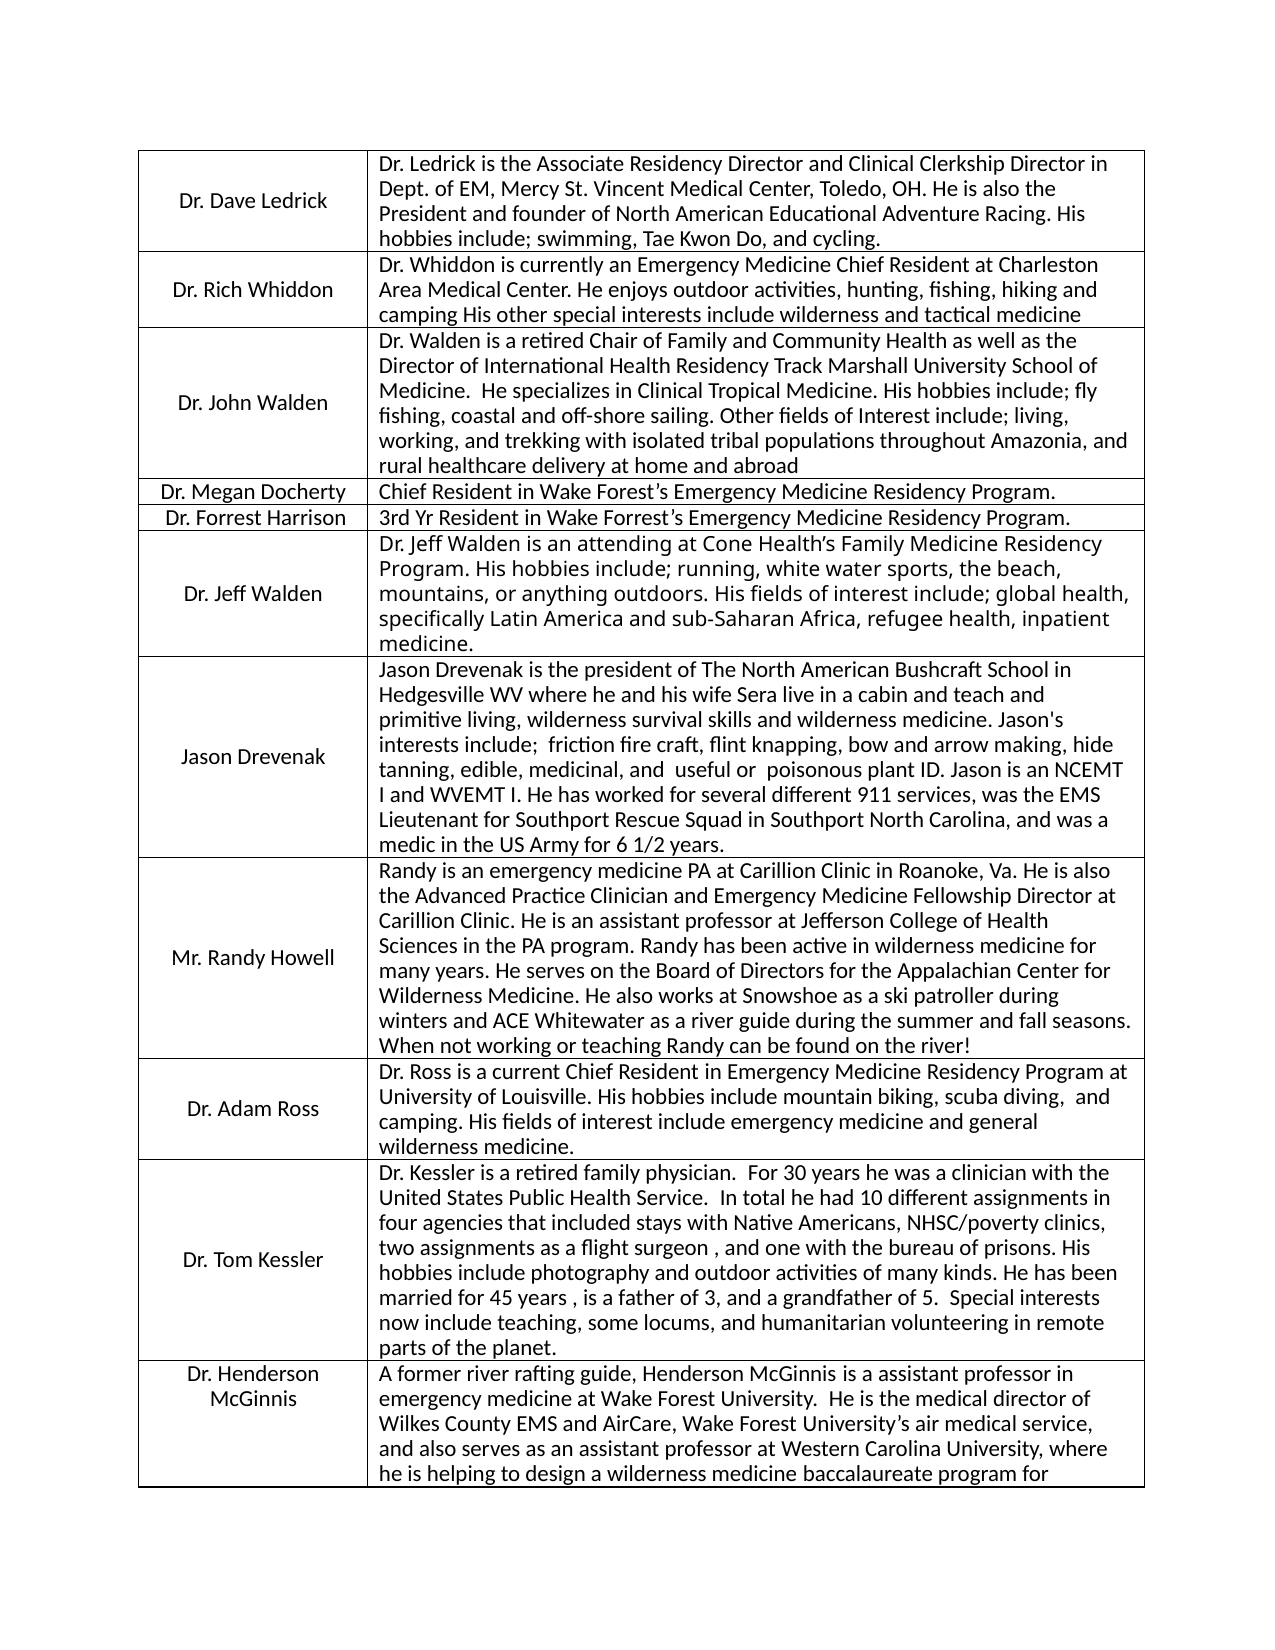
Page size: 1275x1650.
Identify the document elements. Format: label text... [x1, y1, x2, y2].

table_header Dr. Dave Ledrick [139, 151, 367, 251]
table_cell Jason Drevenak [139, 657, 367, 857]
table_cell 3rd Yr Resident in Wake Forrest’s Emergency Medicine Residency Program. [368, 505, 1144, 530]
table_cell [139, 1361, 367, 1486]
table_cell Dr. Whiddon is currently an Emergency Medicine Chief Resident at Charleston Area Medical Center. He enjoys outdoor activities, hunting, fishing, hiking and camping His other special interests include wilderness and tactical medicine [368, 252, 1144, 327]
table_cell Dr. Forrest Harrison [139, 505, 367, 530]
table_cell Dr. Kessler is a retired family physician. For 30 years he was a clinician with the United States Public Health Service. In total he had 10 different assignments in four agencies that included stays with Native Americans, NHSC/poverty clinics, two assignments as a flight surgeon , and one with the bureau of prisons. His hobbies include photography and outdoor activities of many kinds. He has been married for 45 years , is a father of 3, and a grandfather of 5. Special interests now include teaching, some locums, and humanitarian volunteering in remote parts of the planet. [368, 1160, 1144, 1360]
table_cell Dr. Adam Ross [139, 1059, 367, 1159]
table_cell Dr. John Walden [139, 328, 367, 478]
table_header Dr. Ledrick is the Associate Residency Director and Clinical Clerkship Director in Dept. of EM, Mercy St. Vincent Medical Center, Toledo, OH. He is also the President and founder of North American Educational Adventure Racing. His hobbies include; swimming, Tae Kwon Do, and cycling. [368, 151, 1144, 251]
table_cell Randy is an emergency medicine PA at Carillion Clinic in Roanoke, Va. He is also the Advanced Practice Clinician and Emergency Medicine Fellowship Director at Carillion Clinic. He is an assistant professor at Jefferson College of Health Sciences in the PA program. Randy has been active in wilderness medicine for many years. He serves on the Board of Directors for the Appalachian Center for Wilderness Medicine. He also works at Snowshoe as a ski patroller during winters and ACE Whitewater as a river guide during the summer and fall seasons. When not working or teaching Randy can be found on the river! [368, 858, 1144, 1058]
table_cell Dr. Ross is a current Chief Resident in Emergency Medicine Residency Program at University of Louisville. His hobbies include mountain biking, scuba diving, and camping. His fields of interest include emergency medicine and general wilderness medicine. [368, 1059, 1144, 1159]
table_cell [368, 1361, 1144, 1486]
table_cell Dr. Walden is a retired Chair of Family and Community Health as well as the Director of International Health Residency Track Marshall University School of Medicine. He specializes in Clinical Tropical Medicine. His hobbies include; fly fishing, coastal and off-shore sailing. Other fields of Interest include; living, working, and trekking with isolated tribal populations throughout Amazonia, and rural healthcare delivery at home and abroad [368, 328, 1144, 478]
table_cell Mr. Randy Howell [139, 858, 367, 1058]
table_cell Dr. Jeff Walden [139, 531, 367, 656]
table_cell Dr. Tom Kessler [139, 1160, 367, 1360]
table_cell Chief Resident in Wake Forest’s Emergency Medicine Residency Program. [368, 479, 1144, 504]
table_cell Dr. Rich Whiddon [139, 252, 367, 327]
table_cell Dr. Megan Docherty [139, 479, 367, 504]
table_cell Dr. Jeff Walden is an attending at Cone Health’s Family Medicine Residency Program. His hobbies include; running, white water sports, the beach, mountains, or anything outdoors. His fields of interest include; global health, specifically Latin America and sub-Saharan Africa, refugee health, inpatient medicine. [368, 531, 1144, 656]
table_cell Jason Drevenak is the president of The North American Bushcraft School in Hedgesville WV where he and his wife Sera live in a cabin and teach and primitive living, wilderness survival skills and wilderness medicine. Jason's interests include; friction fire craft, flint knapping, bow and arrow making, hide tanning, edible, medicinal, and useful or poisonous plant ID. Jason is an NCEMT I and WVEMT I. He has worked for several different 911 services, was the EMS Lieutenant for Southport Rescue Squad in Southport North Carolina, and was a medic in the US Army for 6 1/2 years. [368, 657, 1144, 857]
